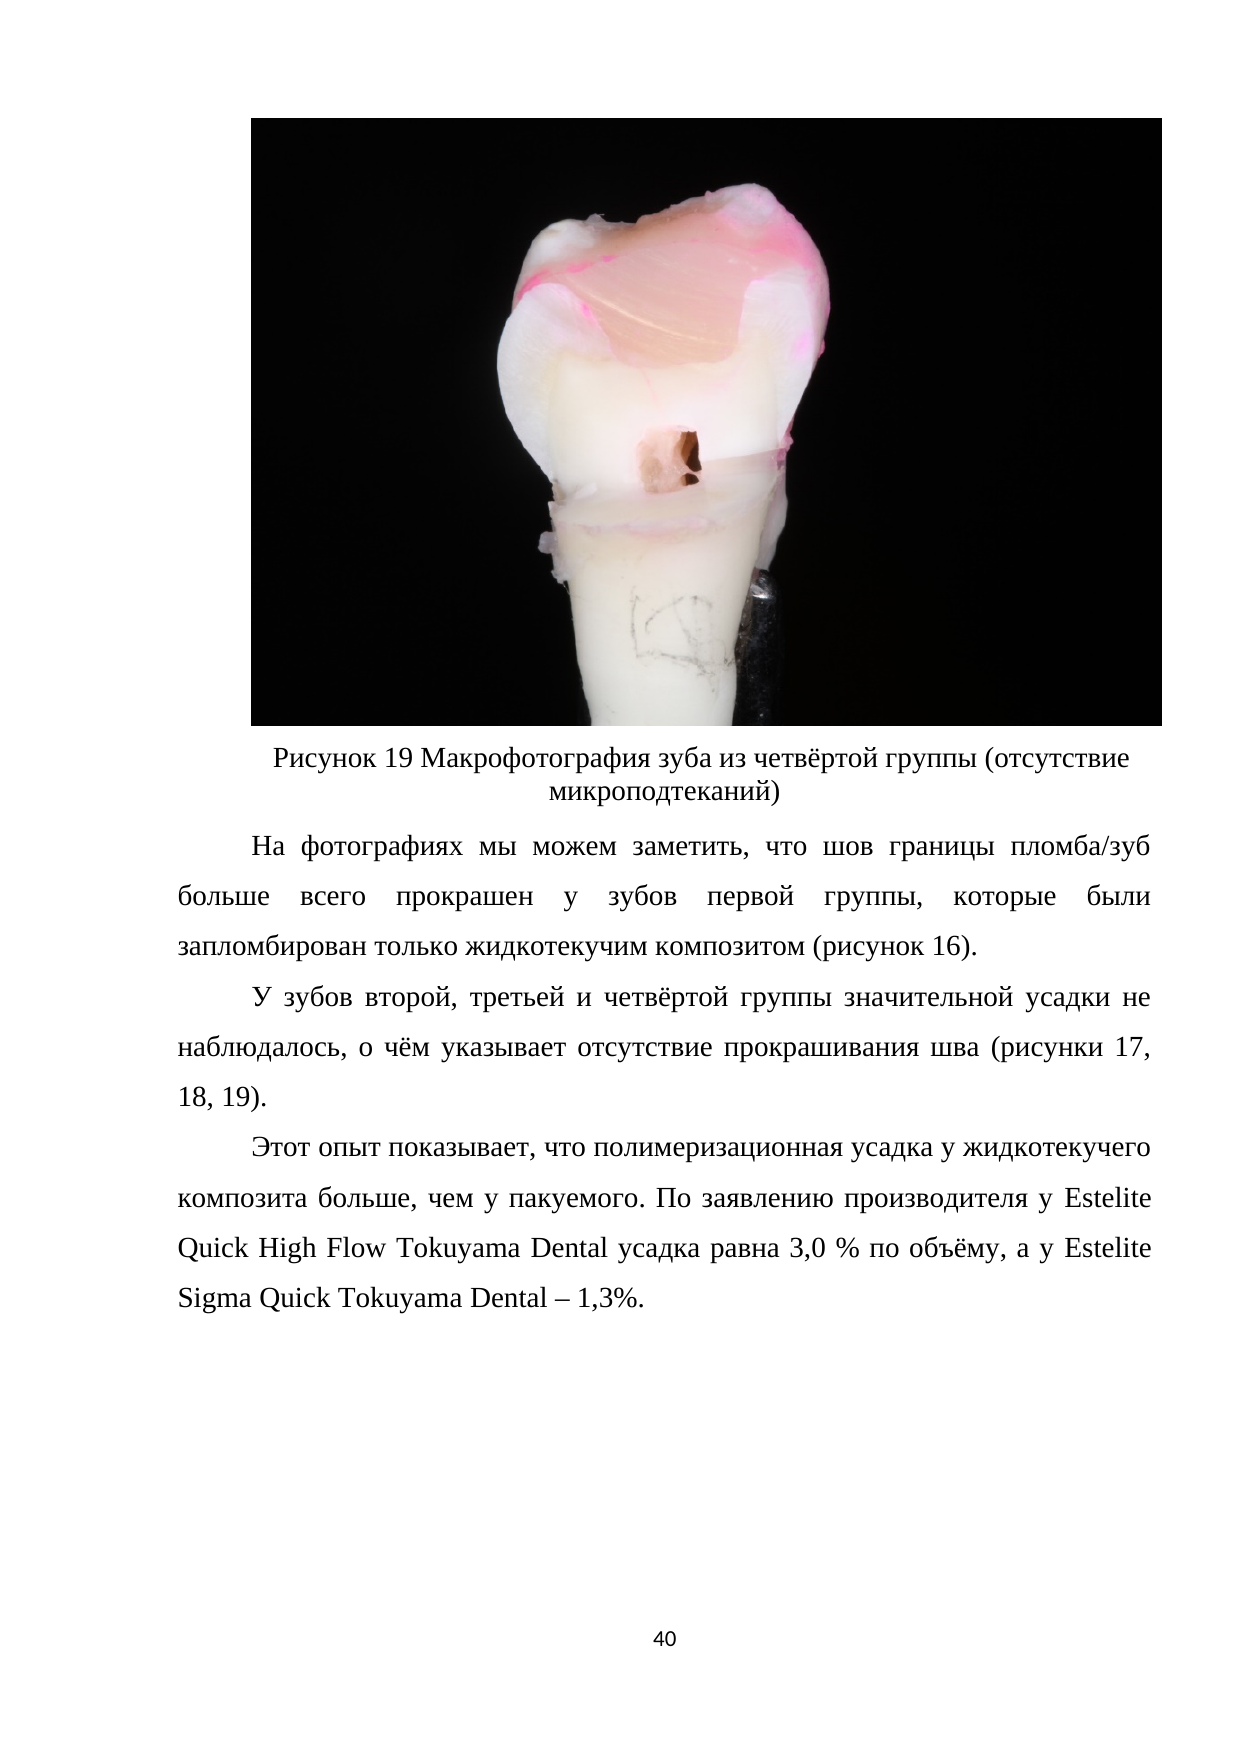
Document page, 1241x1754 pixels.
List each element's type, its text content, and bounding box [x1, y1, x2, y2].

text На фотографиях мы можем заметить, что шов границы пломба/зуб больше всего прокрашен у зубов первой группы, которые были запломбирован только жидкотекучим композитом (рисунок 16). [177, 828, 1152, 962]
text Этот опыт показывает, что полимеризационная усадка у жидкотекучего композита больше, чем у пакуемого. По заявлению производителя у Estelite Quick High Flow Tokuyama Dental усадка равна 3,0 % по объёму, а у Estelite Sigma Quick Tokuyama Dental – 1,3%. [177, 1129, 1152, 1314]
text Рисунок 19 Макрофотография зуба из четвёртой группы (отсутствие микроподтеканий) [177, 740, 1152, 807]
picture [251, 118, 1162, 726]
text У зубов второй, третьей и четвёртой группы значительной усадки не наблюдалось, о чём указывает отсутствие прокрашивания шва (рисунки 17, 18, 19). [177, 979, 1152, 1113]
